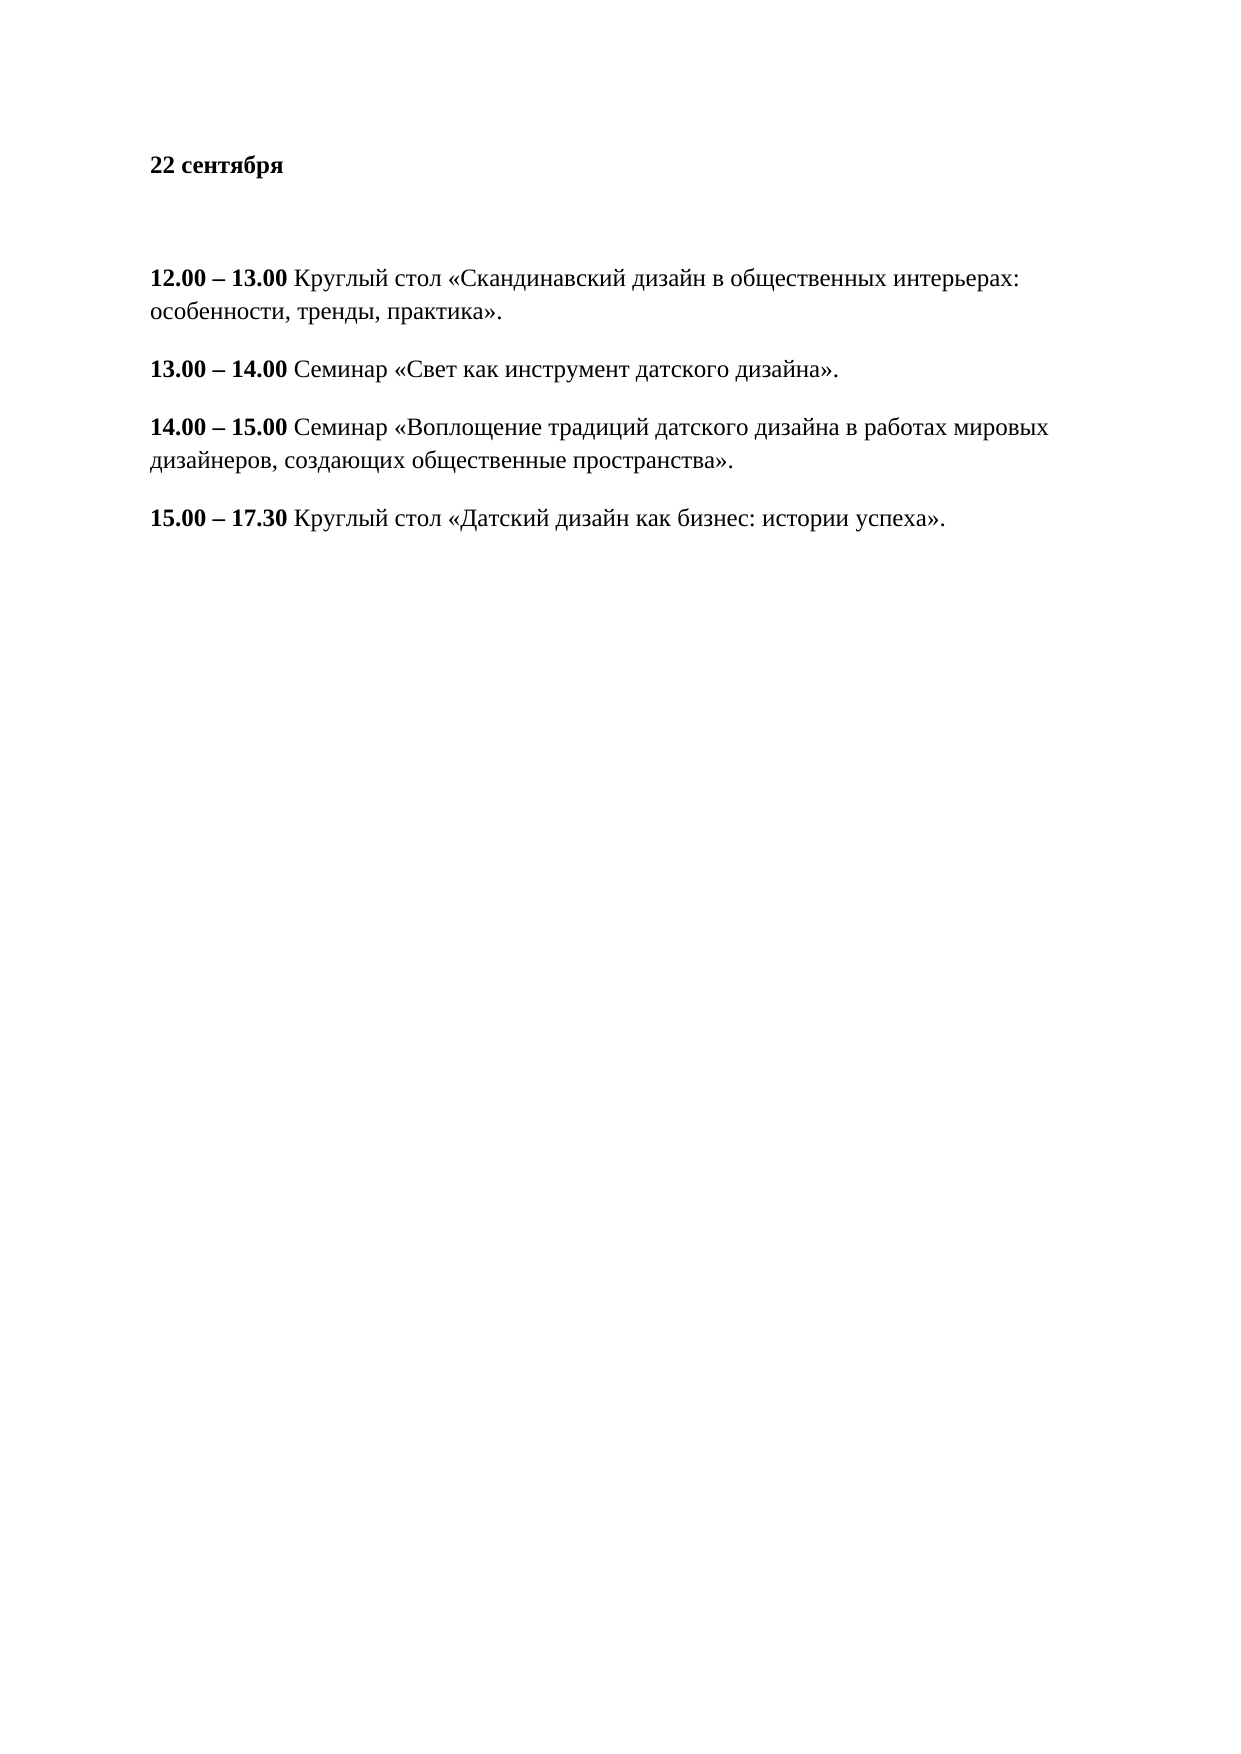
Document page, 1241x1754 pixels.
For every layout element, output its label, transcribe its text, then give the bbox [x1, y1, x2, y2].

text 13.00 – 14.00 Семинар «Свет как инструмент датского дизайна». [150, 354, 1090, 383]
text 15.00 – 17.30 Круглый стол «Датский дизайн как бизнес: истории успеха». [150, 503, 1090, 532]
text 12.00 – 13.00 Круглый стол «Скандинавский дизайн в общественных интерьерах: особенности, тренды, практика». [150, 263, 1090, 325]
text 22 сентября [150, 150, 1090, 179]
text 14.00 – 15.00 Семинар «Воплощение традиций датского дизайна в работах мировых дизайнеров, создающих общественные пространства». [150, 412, 1090, 474]
